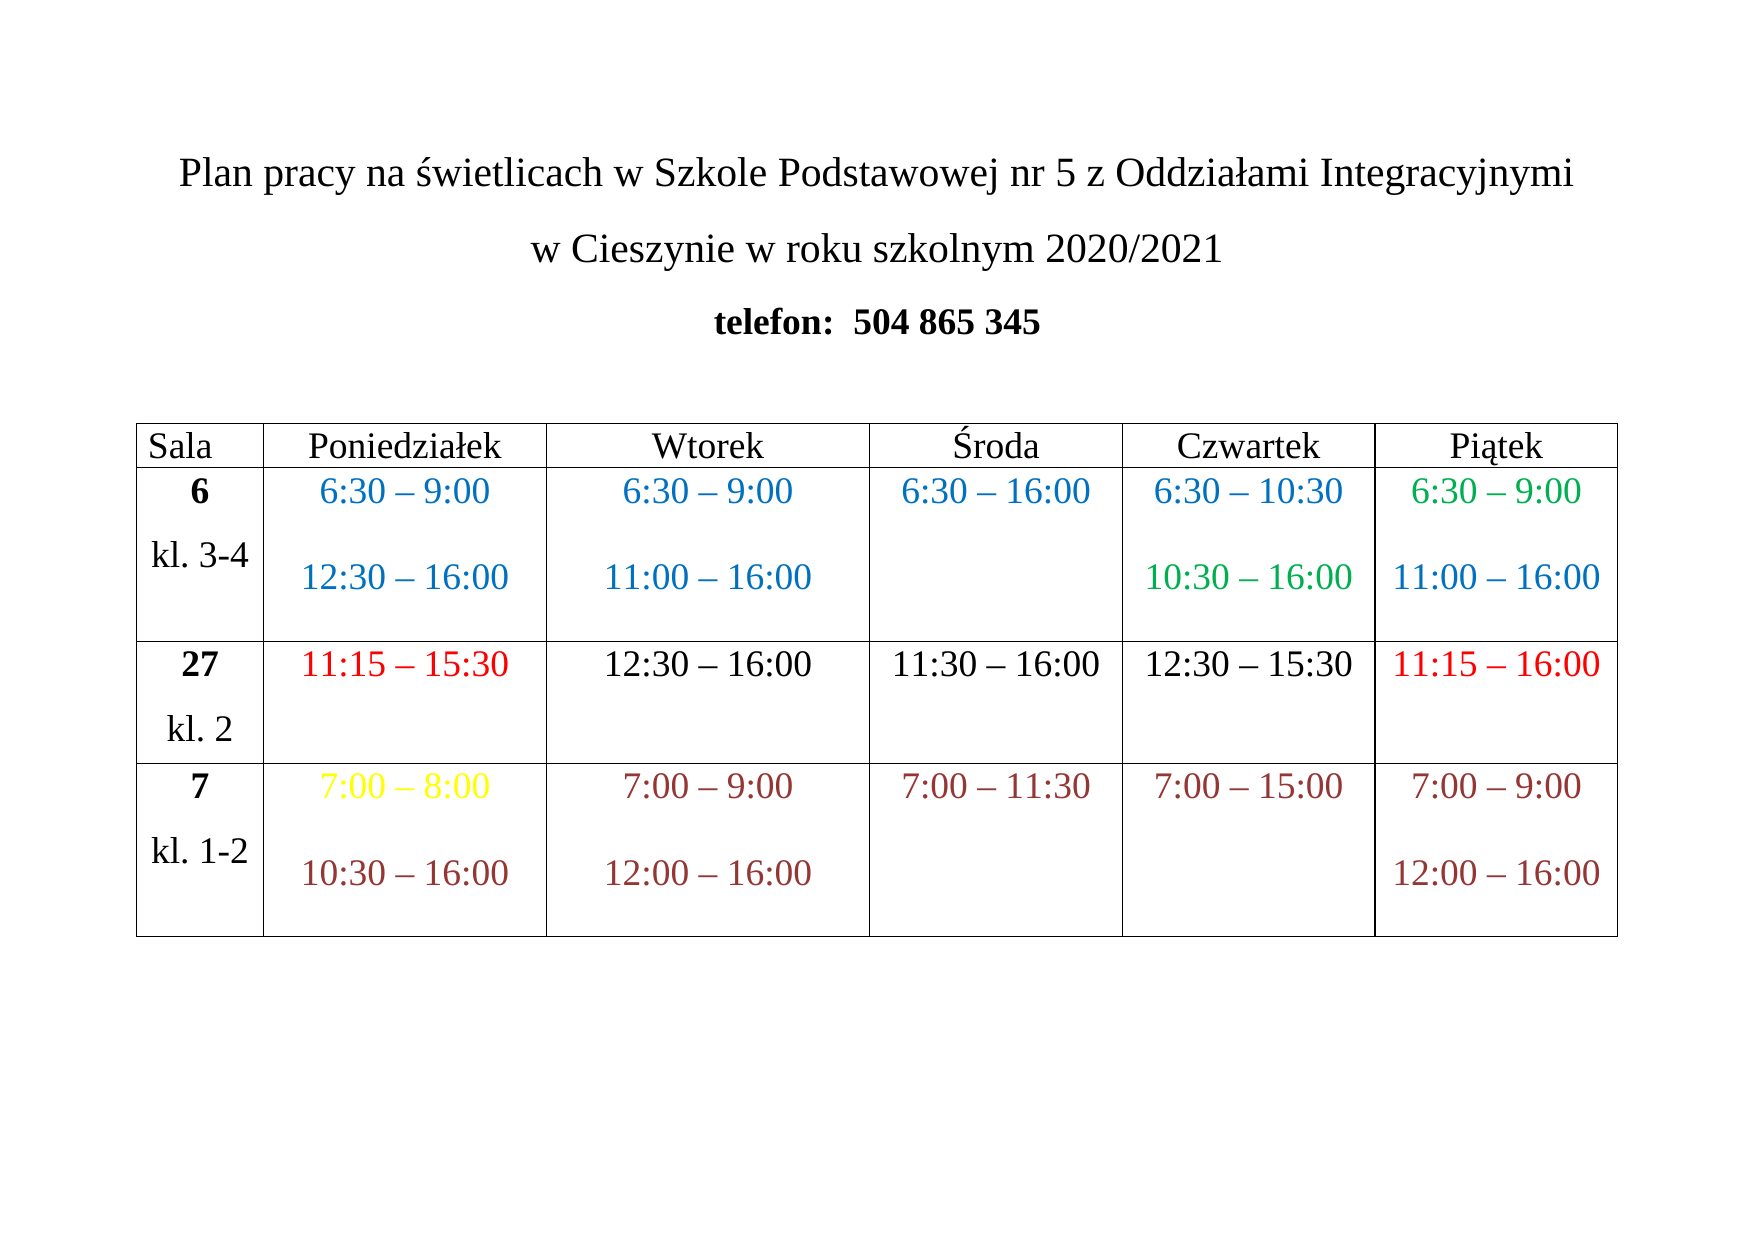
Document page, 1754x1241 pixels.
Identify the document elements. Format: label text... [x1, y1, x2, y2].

table_cell 12:30 – 15:30 [1123, 642, 1374, 763]
table_header Poniedziałek [264, 424, 546, 467]
table_cell 7:00 – 9:00 12:00 – 16:00 [1376, 764, 1617, 936]
table_cell 7 kl. 1-2 [137, 764, 263, 936]
table_cell 11:15 – 16:00 [1376, 642, 1617, 763]
table_cell 7:00 – 11:30 [870, 764, 1122, 936]
table_cell 6:30 – 9:00 11:00 – 16:00 [1376, 468, 1617, 641]
text telefon: 504 865 345 [148, 299, 1606, 343]
text w Cieszynie w roku szkolnym 2020/2021 [148, 223, 1606, 271]
table_header Piątek [1376, 424, 1617, 467]
table_cell 11:30 – 16:00 [870, 642, 1122, 763]
table_cell 7:00 – 9:00 12:00 – 16:00 [547, 764, 869, 936]
table_header Sala [137, 424, 263, 467]
table_cell 7:00 – 8:00 10:30 – 16:00 [264, 764, 546, 936]
table_cell 6:30 – 16:00 [870, 468, 1122, 641]
table_cell 27 kl. 2 [137, 642, 263, 763]
table_cell 6:30 – 10:30 10:30 – 16:00 [1123, 468, 1374, 641]
table_cell 6:30 – 9:00 12:30 – 16:00 [264, 468, 546, 641]
table_header Środa [870, 424, 1122, 467]
table_cell 6:30 – 9:00 11:00 – 16:00 [547, 468, 869, 641]
table_header Wtorek [547, 424, 869, 467]
table_cell 12:30 – 16:00 [547, 642, 869, 763]
table_header Czwartek [1123, 424, 1374, 467]
table_cell 11:15 – 15:30 [264, 642, 546, 763]
table_cell 6 kl. 3-4 [137, 468, 263, 641]
text Plan pracy na świetlicach w Szkole Podstawowej nr 5 z Oddziałami Integracyjnymi [148, 148, 1606, 196]
table_cell 7:00 – 15:00 [1123, 764, 1374, 936]
